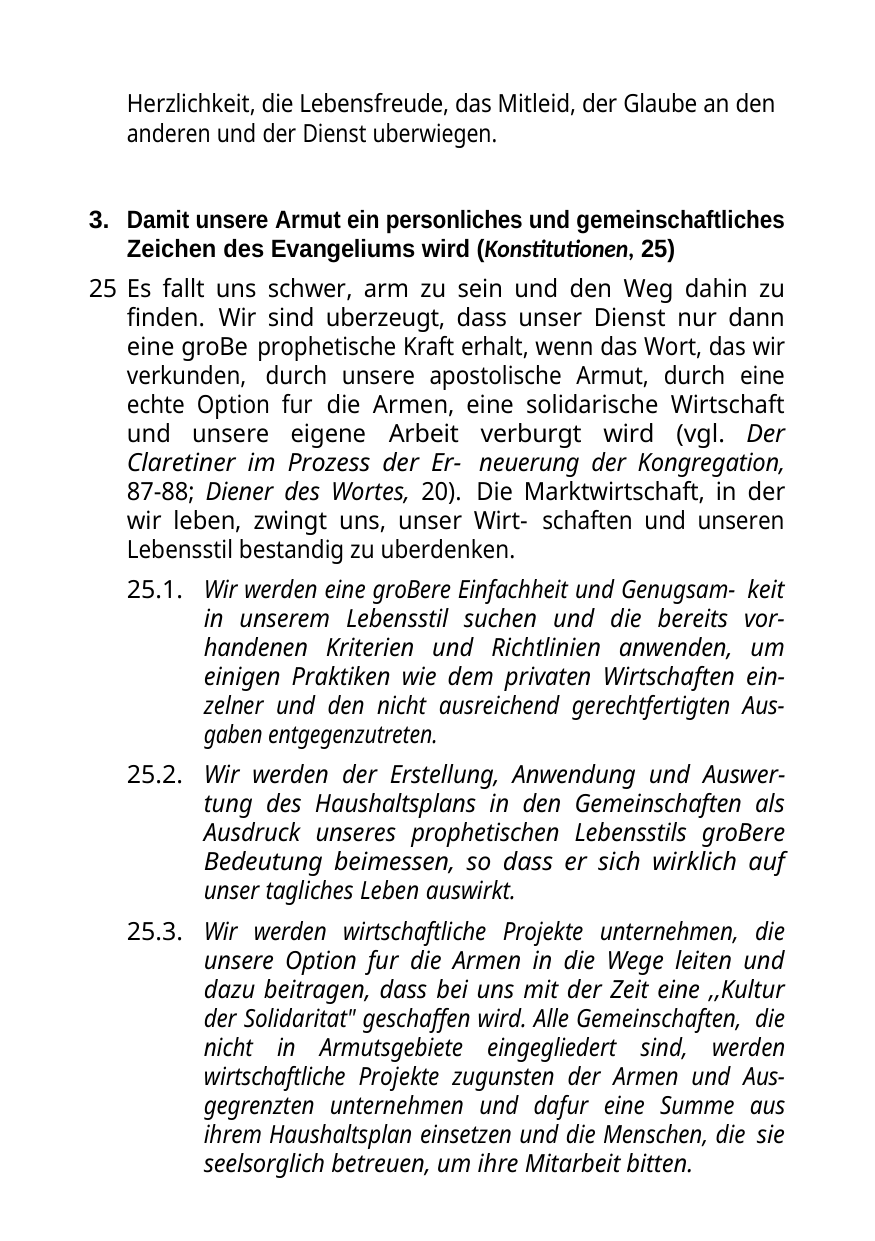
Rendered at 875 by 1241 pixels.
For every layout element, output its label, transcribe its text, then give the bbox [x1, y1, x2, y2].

list Es fallt uns schwer, arm zu sein und den Weg dahin zu finden. Wir sind uberzeugt, dass unser Dienst nur dann eine groBe prophetische Kraft erhalt, wenn das Wort, das wir verkunden, durch unsere apostolische Armut, durch eine echte Option fur die Armen, eine solidarische Wirtschaft und unsere eigene Arbeit verburgt wird (vgl. Der Claretiner im Prozess der Er- neuerung der Kongregation, 87-88; Diener des Wortes, 20). Die Marktwirtschaft, in der wir leben, zwingt uns, unser Wirt- schaften und unseren Lebensstil bestandig zu uberdenken. [88, 274, 785, 564]
list Wir werden der Erstellung, Anwendung und Auswer- tung des Haushaltsplans in den Gemeinschaften als Ausdruck unseres prophetischen Lebensstils groBere Bedeutung beimessen, so dass er sich wirklich auf unser tagliches Leben auswirkt. [127, 761, 785, 906]
list Wir werden eine groBere Einfachheit und Genugsam- keit in unserem Lebensstil suchen und die bereits vor- handenen Kriterien und Richtlinien anwenden, um einigen Praktiken wie dem privaten Wirtschaften ein- zelner und den nicht ausreichend gerechtfertigten Aus- gaben entgegenzutreten. [127, 576, 785, 749]
text Herzlichkeit, die Lebensfreude, das Mitleid, der Glaube an den anderen und der Dienst uberwiegen. [127, 88, 785, 148]
list Wir werden wirtschaftliche Projekte unternehmen, die unsere Option fur die Armen in die Wege leiten und dazu beitragen, dass bei uns mit der Zeit eine ,,Kultur der Solidaritat" geschaffen wird. Alle Gemeinschaften, die nicht in Armutsgebiete eingegliedert sind, werden wirtschaftliche Projekte zugunsten der Armen und Aus- gegrenzten unternehmen und dafur eine Summe aus ihrem Haushaltsplan einsetzen und die Menschen, die sie seelsorglich betreuen, um ihre Mitarbeit bitten. [127, 917, 785, 1178]
subtitle Damit unsere Armut ein personliches und gemeinschaftliches Zeichen des Evangeliums wird (Konstitutionen, 25) [88, 205, 785, 263]
